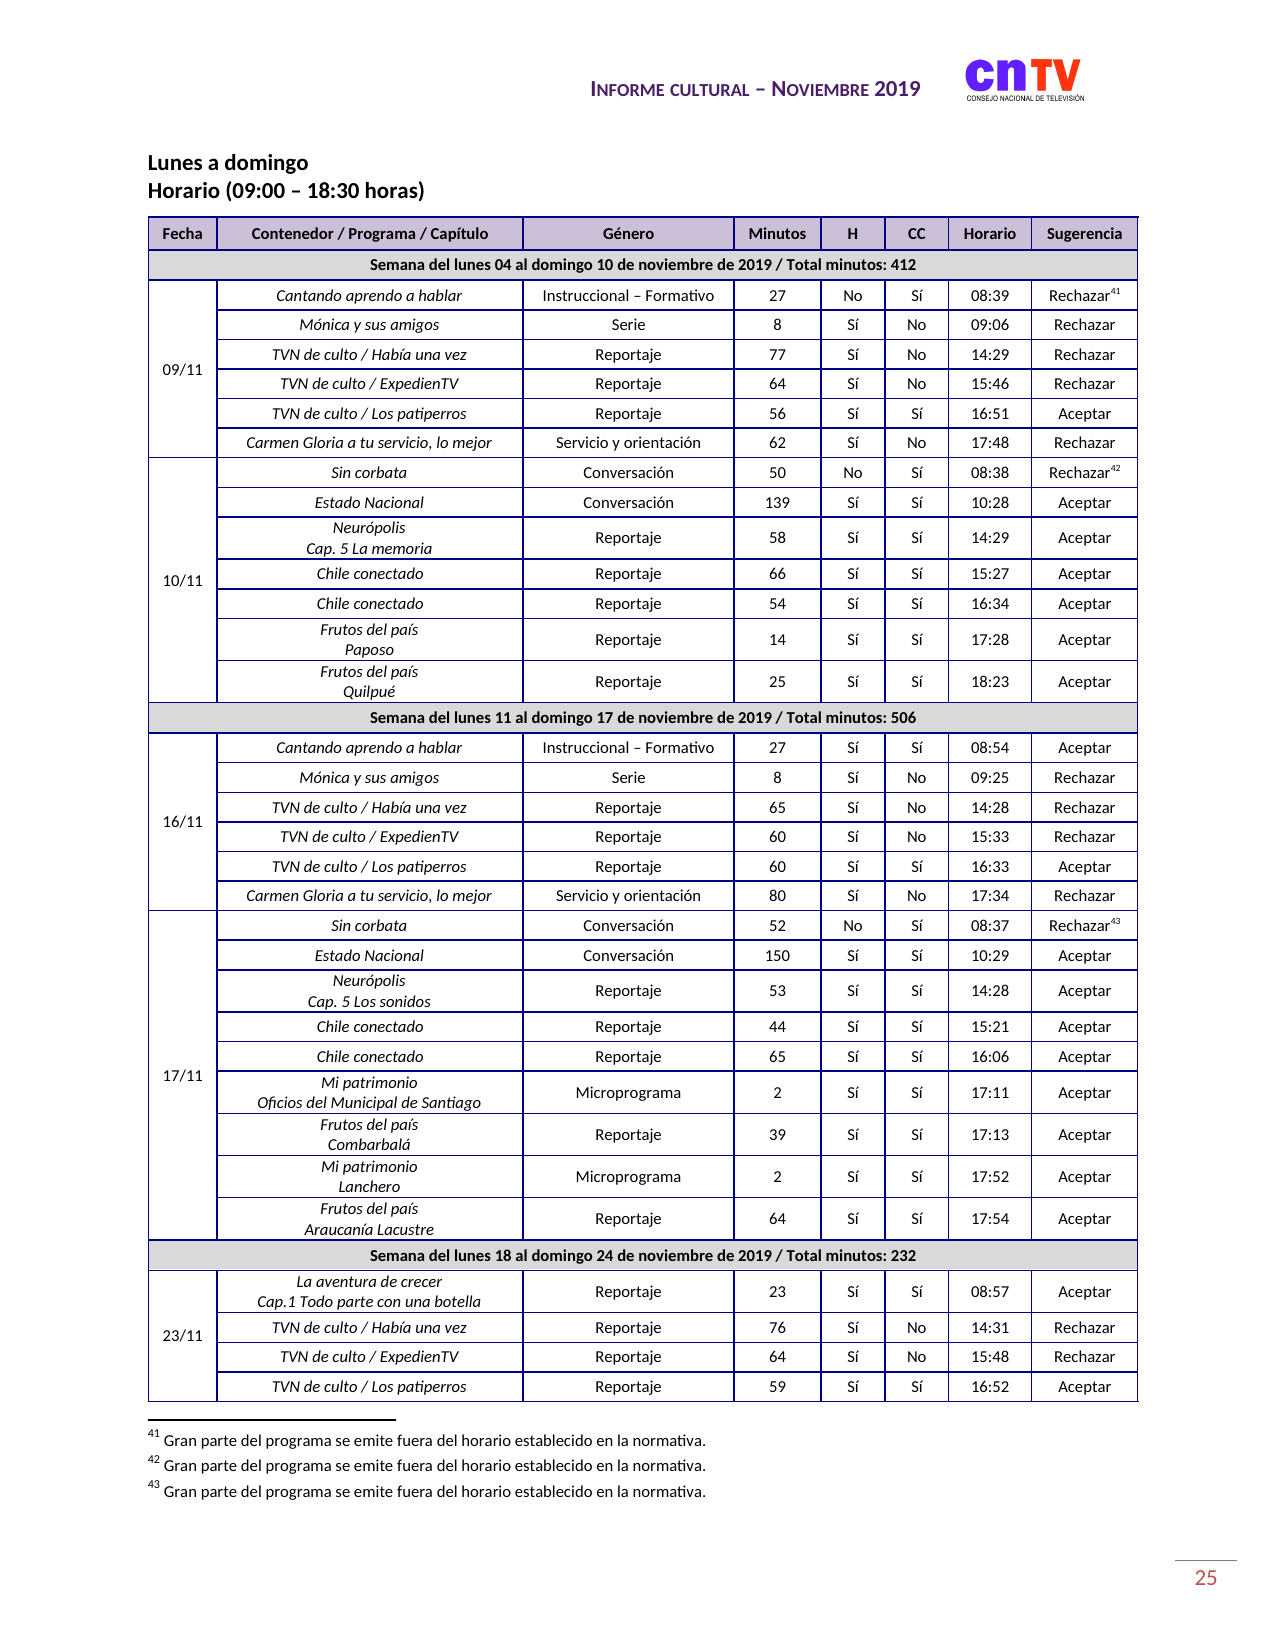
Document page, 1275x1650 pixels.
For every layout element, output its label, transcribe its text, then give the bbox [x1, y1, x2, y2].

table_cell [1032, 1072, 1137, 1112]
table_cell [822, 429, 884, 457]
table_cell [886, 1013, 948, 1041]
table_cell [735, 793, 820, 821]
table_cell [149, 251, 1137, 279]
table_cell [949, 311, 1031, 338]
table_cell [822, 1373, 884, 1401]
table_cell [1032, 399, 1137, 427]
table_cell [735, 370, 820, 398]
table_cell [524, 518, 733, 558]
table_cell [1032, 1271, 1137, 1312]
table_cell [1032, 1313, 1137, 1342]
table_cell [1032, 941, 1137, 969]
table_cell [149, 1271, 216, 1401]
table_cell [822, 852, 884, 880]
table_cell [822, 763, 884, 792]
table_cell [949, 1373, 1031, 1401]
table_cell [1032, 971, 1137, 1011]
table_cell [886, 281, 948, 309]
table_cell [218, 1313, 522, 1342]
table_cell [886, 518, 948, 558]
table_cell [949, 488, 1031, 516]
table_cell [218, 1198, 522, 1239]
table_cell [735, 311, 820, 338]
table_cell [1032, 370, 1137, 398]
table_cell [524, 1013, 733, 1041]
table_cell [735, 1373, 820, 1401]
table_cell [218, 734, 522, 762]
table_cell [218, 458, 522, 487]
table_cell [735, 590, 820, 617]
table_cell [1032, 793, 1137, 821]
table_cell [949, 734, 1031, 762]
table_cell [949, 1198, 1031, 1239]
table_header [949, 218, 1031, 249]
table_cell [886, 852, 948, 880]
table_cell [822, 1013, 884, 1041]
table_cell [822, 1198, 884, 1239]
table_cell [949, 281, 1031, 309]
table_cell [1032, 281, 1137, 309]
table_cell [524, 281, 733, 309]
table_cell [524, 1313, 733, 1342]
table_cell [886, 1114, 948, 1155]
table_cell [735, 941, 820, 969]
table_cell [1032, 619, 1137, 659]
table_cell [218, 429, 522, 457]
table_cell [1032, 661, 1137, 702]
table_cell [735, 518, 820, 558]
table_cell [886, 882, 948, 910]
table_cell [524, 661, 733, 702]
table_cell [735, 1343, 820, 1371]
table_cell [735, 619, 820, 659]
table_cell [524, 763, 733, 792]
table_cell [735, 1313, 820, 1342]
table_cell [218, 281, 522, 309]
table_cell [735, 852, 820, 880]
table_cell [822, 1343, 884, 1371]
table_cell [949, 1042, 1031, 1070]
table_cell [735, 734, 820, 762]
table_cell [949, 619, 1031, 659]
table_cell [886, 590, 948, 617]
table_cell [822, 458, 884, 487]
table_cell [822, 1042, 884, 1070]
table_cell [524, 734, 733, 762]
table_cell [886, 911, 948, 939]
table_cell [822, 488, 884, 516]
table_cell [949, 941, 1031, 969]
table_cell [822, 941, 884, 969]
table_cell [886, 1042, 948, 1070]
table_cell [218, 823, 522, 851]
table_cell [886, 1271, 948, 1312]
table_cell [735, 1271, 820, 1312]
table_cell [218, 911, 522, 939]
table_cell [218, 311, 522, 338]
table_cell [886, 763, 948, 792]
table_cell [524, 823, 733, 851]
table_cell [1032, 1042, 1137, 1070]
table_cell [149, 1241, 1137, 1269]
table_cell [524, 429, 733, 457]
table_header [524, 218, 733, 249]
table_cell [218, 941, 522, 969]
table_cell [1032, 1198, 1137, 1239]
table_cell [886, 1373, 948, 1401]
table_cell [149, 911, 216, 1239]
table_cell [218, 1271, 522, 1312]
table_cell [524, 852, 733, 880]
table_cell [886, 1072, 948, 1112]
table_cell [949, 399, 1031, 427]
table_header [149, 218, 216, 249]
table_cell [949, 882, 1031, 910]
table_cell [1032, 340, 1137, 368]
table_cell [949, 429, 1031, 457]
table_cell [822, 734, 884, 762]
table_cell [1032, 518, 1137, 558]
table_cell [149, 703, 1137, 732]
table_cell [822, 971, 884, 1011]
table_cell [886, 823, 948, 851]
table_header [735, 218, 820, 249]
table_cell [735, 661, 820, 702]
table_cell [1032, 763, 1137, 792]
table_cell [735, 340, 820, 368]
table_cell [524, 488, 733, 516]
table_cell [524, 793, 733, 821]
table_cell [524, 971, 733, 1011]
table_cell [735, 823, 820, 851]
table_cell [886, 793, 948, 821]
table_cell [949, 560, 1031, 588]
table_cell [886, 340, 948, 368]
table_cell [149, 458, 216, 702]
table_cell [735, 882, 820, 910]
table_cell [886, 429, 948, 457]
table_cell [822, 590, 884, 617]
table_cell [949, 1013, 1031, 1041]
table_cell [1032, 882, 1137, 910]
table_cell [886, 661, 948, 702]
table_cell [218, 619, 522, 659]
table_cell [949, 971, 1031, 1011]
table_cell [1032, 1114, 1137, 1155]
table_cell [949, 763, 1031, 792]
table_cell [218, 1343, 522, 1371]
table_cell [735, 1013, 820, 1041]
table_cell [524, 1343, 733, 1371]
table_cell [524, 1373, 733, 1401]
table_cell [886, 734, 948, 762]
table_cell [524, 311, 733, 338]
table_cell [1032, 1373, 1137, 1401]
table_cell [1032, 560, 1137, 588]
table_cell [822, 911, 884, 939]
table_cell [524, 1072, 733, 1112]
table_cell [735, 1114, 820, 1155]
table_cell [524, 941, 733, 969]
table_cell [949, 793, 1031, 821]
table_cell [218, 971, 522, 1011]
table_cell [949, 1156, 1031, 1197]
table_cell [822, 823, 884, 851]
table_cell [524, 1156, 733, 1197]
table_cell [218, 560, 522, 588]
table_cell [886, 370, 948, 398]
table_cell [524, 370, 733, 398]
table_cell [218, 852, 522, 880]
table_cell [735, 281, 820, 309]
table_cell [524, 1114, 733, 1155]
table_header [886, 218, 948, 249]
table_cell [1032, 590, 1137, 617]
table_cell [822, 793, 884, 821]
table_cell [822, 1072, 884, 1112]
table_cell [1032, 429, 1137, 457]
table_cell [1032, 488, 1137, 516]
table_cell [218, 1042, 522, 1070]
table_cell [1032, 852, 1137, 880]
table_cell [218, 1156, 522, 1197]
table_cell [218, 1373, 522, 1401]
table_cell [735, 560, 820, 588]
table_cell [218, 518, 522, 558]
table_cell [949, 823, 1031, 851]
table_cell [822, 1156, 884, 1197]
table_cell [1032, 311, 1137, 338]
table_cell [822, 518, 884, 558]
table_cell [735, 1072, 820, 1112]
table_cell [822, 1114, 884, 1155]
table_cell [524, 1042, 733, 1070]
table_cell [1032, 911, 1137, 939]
text Horario (09:00 – 18:30 horas) [148, 176, 1137, 204]
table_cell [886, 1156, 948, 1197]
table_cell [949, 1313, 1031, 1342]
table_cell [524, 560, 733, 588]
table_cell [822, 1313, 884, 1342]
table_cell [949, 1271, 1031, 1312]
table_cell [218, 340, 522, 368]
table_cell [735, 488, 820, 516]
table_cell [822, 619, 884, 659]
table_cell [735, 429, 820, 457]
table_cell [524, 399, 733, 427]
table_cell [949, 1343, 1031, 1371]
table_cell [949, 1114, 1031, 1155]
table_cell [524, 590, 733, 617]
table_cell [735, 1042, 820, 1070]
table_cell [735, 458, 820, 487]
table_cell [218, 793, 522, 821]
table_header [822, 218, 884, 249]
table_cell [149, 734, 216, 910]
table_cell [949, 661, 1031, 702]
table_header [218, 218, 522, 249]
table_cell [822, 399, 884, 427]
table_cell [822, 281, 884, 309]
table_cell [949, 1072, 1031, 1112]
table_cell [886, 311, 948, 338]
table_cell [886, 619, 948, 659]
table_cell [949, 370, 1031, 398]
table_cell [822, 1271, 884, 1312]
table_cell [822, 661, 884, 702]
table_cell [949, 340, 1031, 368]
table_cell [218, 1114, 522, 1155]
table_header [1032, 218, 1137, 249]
picture [965, 59, 1084, 101]
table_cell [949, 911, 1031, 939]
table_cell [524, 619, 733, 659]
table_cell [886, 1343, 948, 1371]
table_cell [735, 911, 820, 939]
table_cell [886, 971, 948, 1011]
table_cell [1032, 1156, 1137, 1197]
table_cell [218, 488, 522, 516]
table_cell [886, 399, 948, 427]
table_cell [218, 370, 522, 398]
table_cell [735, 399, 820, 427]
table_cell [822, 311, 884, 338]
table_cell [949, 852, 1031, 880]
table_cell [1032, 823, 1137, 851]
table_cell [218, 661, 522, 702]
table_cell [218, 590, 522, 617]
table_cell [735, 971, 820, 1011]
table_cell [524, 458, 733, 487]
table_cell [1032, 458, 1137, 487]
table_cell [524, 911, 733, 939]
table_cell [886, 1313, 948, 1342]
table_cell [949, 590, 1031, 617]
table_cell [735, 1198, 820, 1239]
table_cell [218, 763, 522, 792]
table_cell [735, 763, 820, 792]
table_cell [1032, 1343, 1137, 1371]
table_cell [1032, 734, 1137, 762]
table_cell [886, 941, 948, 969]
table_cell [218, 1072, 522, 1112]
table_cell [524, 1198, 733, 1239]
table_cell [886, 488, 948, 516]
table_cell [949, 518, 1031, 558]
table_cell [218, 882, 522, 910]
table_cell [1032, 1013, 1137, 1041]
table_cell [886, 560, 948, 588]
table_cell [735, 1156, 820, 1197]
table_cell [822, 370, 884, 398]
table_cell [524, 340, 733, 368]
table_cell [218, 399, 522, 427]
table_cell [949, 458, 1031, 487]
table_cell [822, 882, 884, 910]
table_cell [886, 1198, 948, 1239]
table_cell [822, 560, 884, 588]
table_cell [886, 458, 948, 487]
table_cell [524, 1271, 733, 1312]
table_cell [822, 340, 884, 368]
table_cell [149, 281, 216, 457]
text Lunes a domingo [148, 148, 1137, 176]
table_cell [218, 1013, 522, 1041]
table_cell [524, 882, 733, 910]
